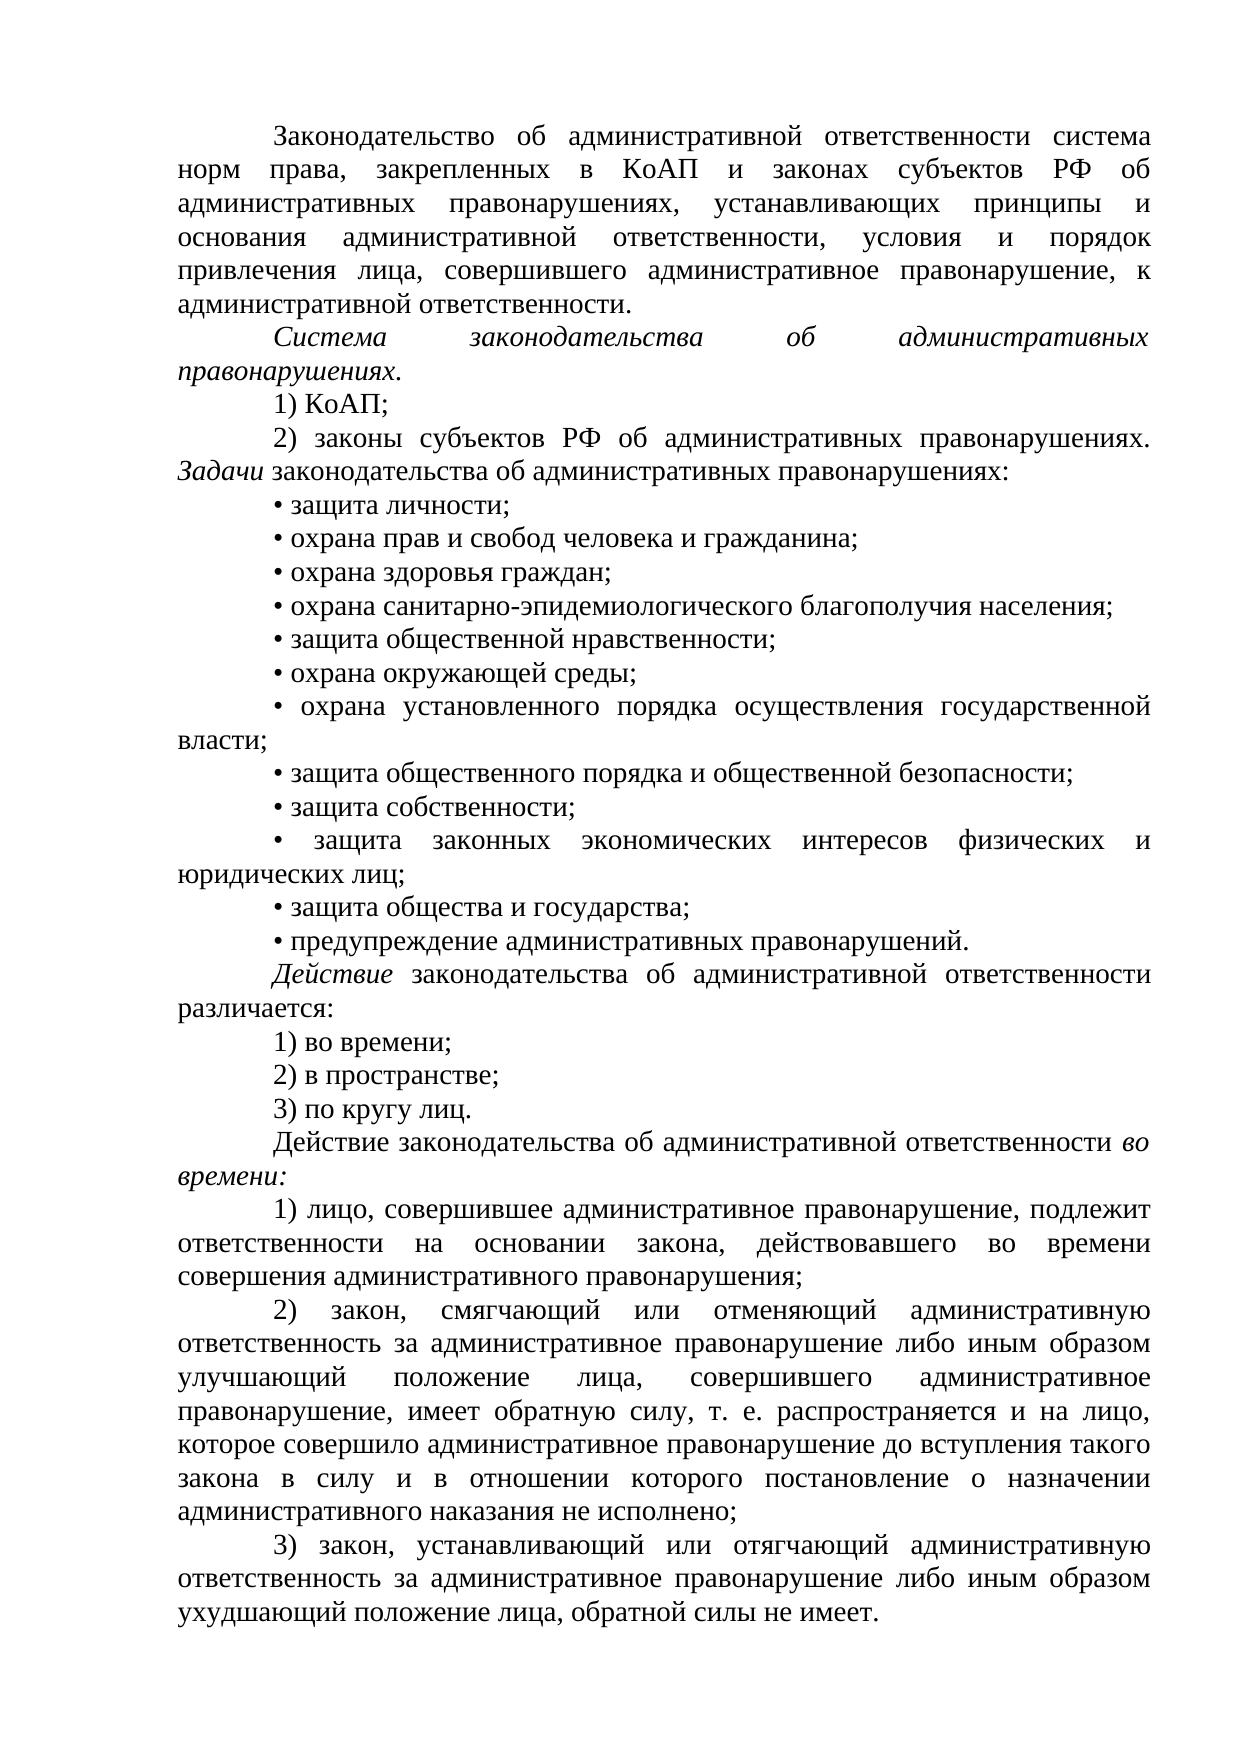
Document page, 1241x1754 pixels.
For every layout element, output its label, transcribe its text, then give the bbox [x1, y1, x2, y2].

text Действие законодательства об административной ответственности во времени: [177, 1124, 1152, 1191]
text Действие законодательства об административной ответственности различается: [177, 957, 1152, 1024]
text Система законодательства об административных правонарушениях. [177, 319, 1152, 386]
text • защита общественного порядка и общественной безопасности; [177, 755, 1152, 789]
text 1) лицо, совершившее административное правонарушение, подлежит ответственности на основании закона, действовавшего во времени совершения административного правонарушения; [177, 1191, 1152, 1292]
text • охрана прав и свобод человека и гражданина; [177, 521, 1152, 554]
text Законодательство об административной ответственности система норм права, закрепленных в КоАП и законах субъектов РФ об административных правонарушениях, устанавливающих принципы и основания административной ответственности, условия и порядок привлечения лица, совершившего административное правонарушение, к административной ответственности. [177, 118, 1152, 319]
text 2) в пространстве; [177, 1057, 1152, 1091]
text 3) закон, устанавливающий или отягчающий административную ответственность за административное правонарушение либо иным образом ухудшающий положение лица, обратной силы не имеет. [177, 1527, 1152, 1627]
text 1) КоАП; [177, 386, 1152, 420]
text • предупреждение административных правонарушений. [177, 923, 1152, 957]
text 1) во времени; [177, 1024, 1152, 1057]
text • защита общества и государства; [177, 889, 1152, 923]
text • охрана здоровья граждан; [177, 554, 1152, 588]
text 2) закон, смягчающий или отменяющий административную ответственность за административное правонарушение либо иным образом улучшающий положение лица, совершившего административное правонарушение, имеет обратную силу, т. е. распространяется и на лицо, которое совершило административное правонарушение до вступления такого закона в силу и в отношении которого постановление о назначении административного наказания не исполнено; [177, 1292, 1152, 1527]
text • охрана установленного порядка осуществления государственной власти; [177, 688, 1152, 755]
text • защита общественной нравственности; [177, 621, 1152, 655]
text 3) по кругу лиц. [177, 1091, 1152, 1124]
text • защита личности; [177, 487, 1152, 521]
text • защита законных экономических интересов физических и юридических лиц; [177, 822, 1152, 889]
text • охрана окружающей среды; [177, 655, 1152, 688]
text • охрана санитарно-эпидемиологического благополучия населения; [177, 588, 1152, 621]
text • защита собственности; [177, 789, 1152, 822]
text 2) законы субъектов РФ об административных правонарушениях. Задачи законодательства об административных правонарушениях: [177, 420, 1152, 487]
